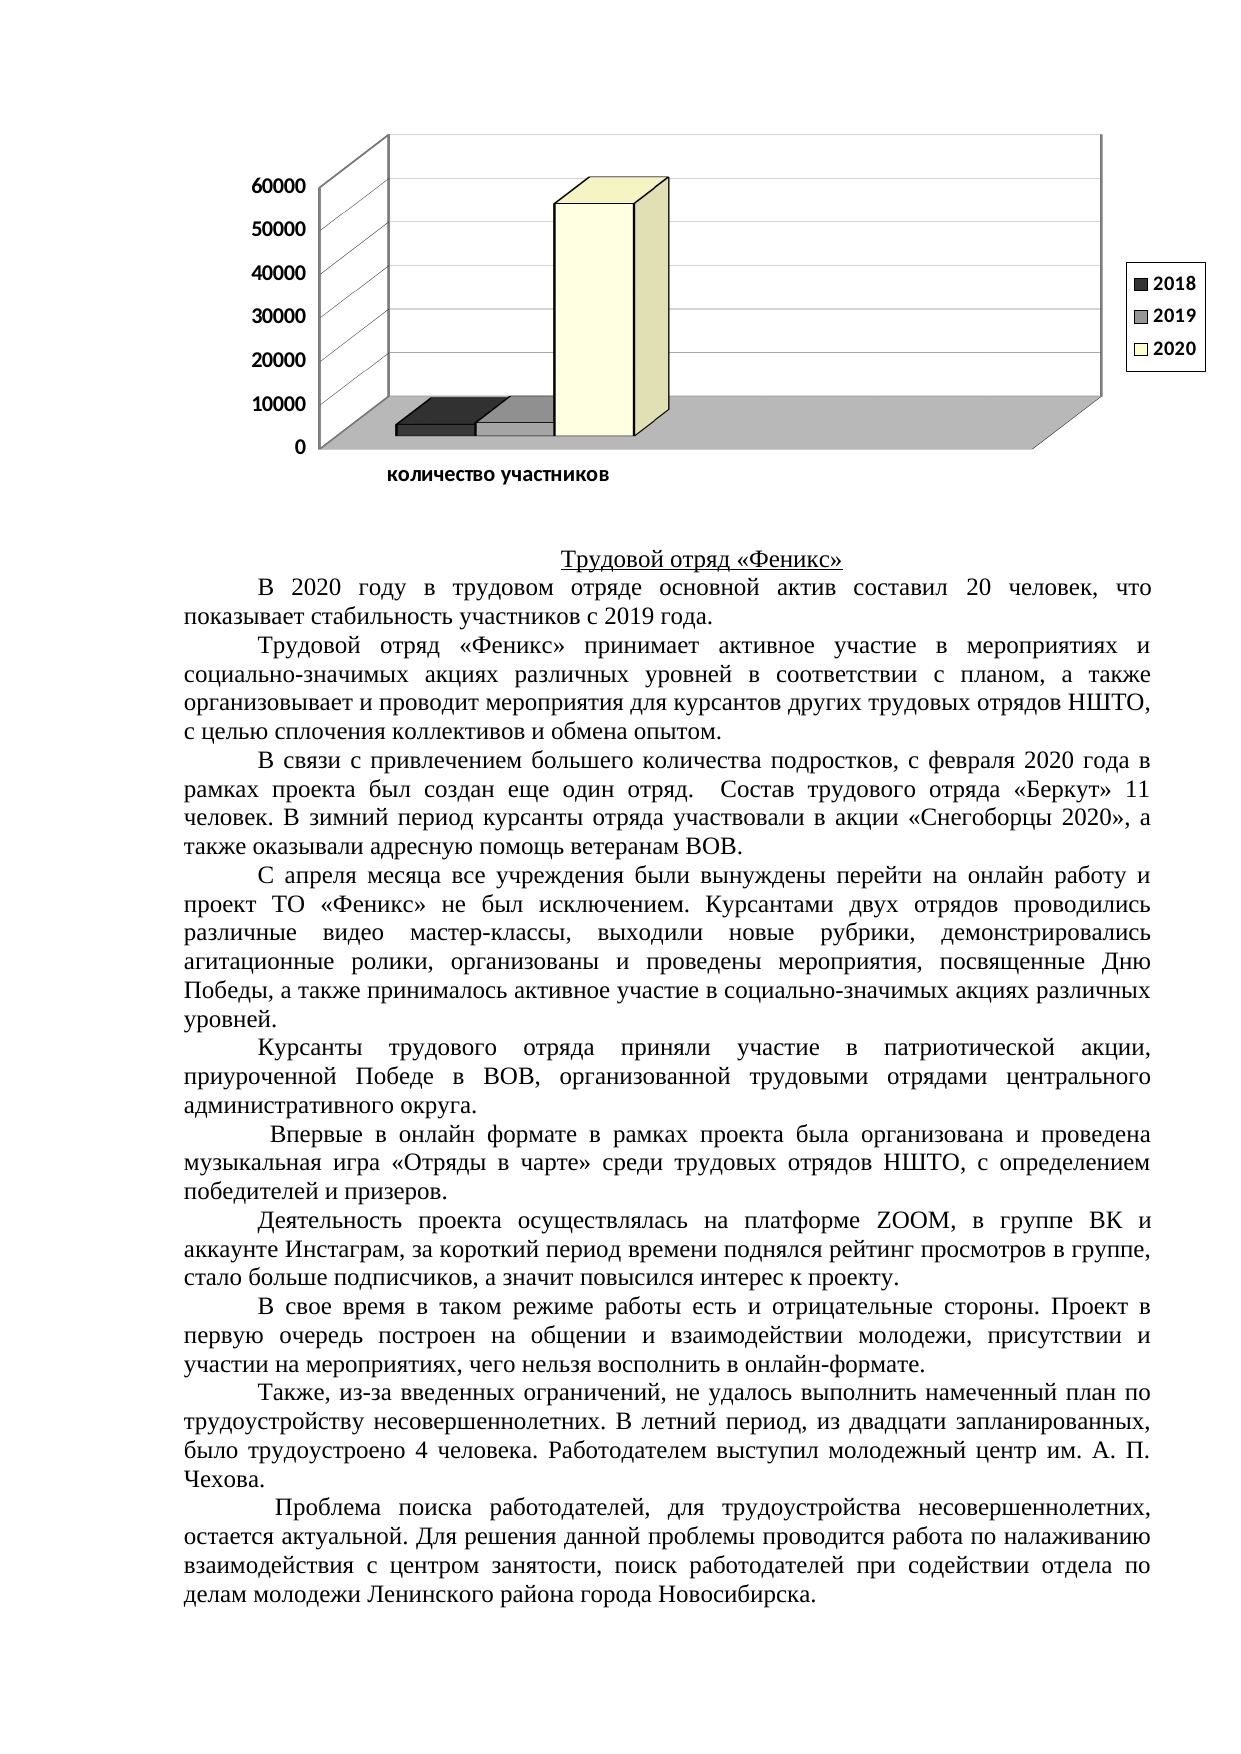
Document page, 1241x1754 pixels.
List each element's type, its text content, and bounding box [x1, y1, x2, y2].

text Трудовой отряд «Феникс» [177, 544, 1152, 572]
text В 2020 году в трудовом отряде основной актив составил 20 человек, что показывает стабильность участников с 2019 года. [184, 572, 1152, 630]
text В связи с привлечением большего количества подростков, с февраля 2020 года в рамках проекта был создан еще один отряд. Состав трудового отряда «Беркут» 11 человек. В зимний период курсанты отряда участвовали в акции «Снегоборцы 2020», а также оказывали адресную помощь ветеранам ВОВ. [184, 745, 1152, 860]
text Трудовой отряд «Феникс» принимает активное участие в мероприятиях и социально-значимых акциях различных уровней в соответствии с планом, а также организовывает и проводит мероприятия для курсантов других трудовых отрядов НШТО, с целью сплочения коллективов и обмена опытом. [184, 630, 1152, 745]
text Курсанты трудового отряда приняли участие в патриотической акции, приуроченной Победе в ВОВ, организованной трудовыми отрядами центрального административного округа. [184, 1032, 1152, 1119]
text Впервые в онлайн формате в рамках проекта была организована и проведена музыкальная игра «Отряды в чарте» среди трудовых отрядов НШТО, с определением победителей и призеров. [184, 1119, 1152, 1205]
text Проблема поиска работодателей, для трудоустройства несовершеннолетних, остается актуальной. Для решения данной проблемы проводится работа по налаживанию взаимодействия с центром занятости, поиск работодателей при содействии отдела по делам молодежи Ленинского района города Новосибирска. [184, 1492, 1152, 1607]
text Также, из-за введенных ограничений, не удалось выполнить намеченный план по трудоустройству несовершеннолетних. В летний период, из двадцати запланированных, было трудоустроено 4 человека. Работодателем выступил молодежный центр им. А. П. Чехова. [184, 1377, 1152, 1492]
text С апреля месяца все учреждения были вынуждены перейти на онлайн работу и проект ТО «Феникс» не был исключением. Курсантами двух отрядов проводились различные видео мастер-классы, выходили новые рубрики, демонстрировались агитационные ролики, организованы и проведены мероприятия, посвященные Дню Победы, а также принималось активное участие в социально-значимых акциях различных уровней. [184, 860, 1152, 1032]
text Деятельность проекта осуществлялась на платформе ZOOM, в группе ВК и аккаунте Инстаграм, за короткий период времени поднялся рейтинг просмотров в группе, стало больше подписчиков, а значит повысился интерес к проекту. [184, 1205, 1152, 1291]
text В свое время в таком режиме работы есть и отрицательные стороны. Проект в первую очередь построен на общении и взаимодействии молодежи, присутствии и участии на мероприятиях, чего нельзя восполнить в онлайн-формате. [184, 1291, 1152, 1377]
